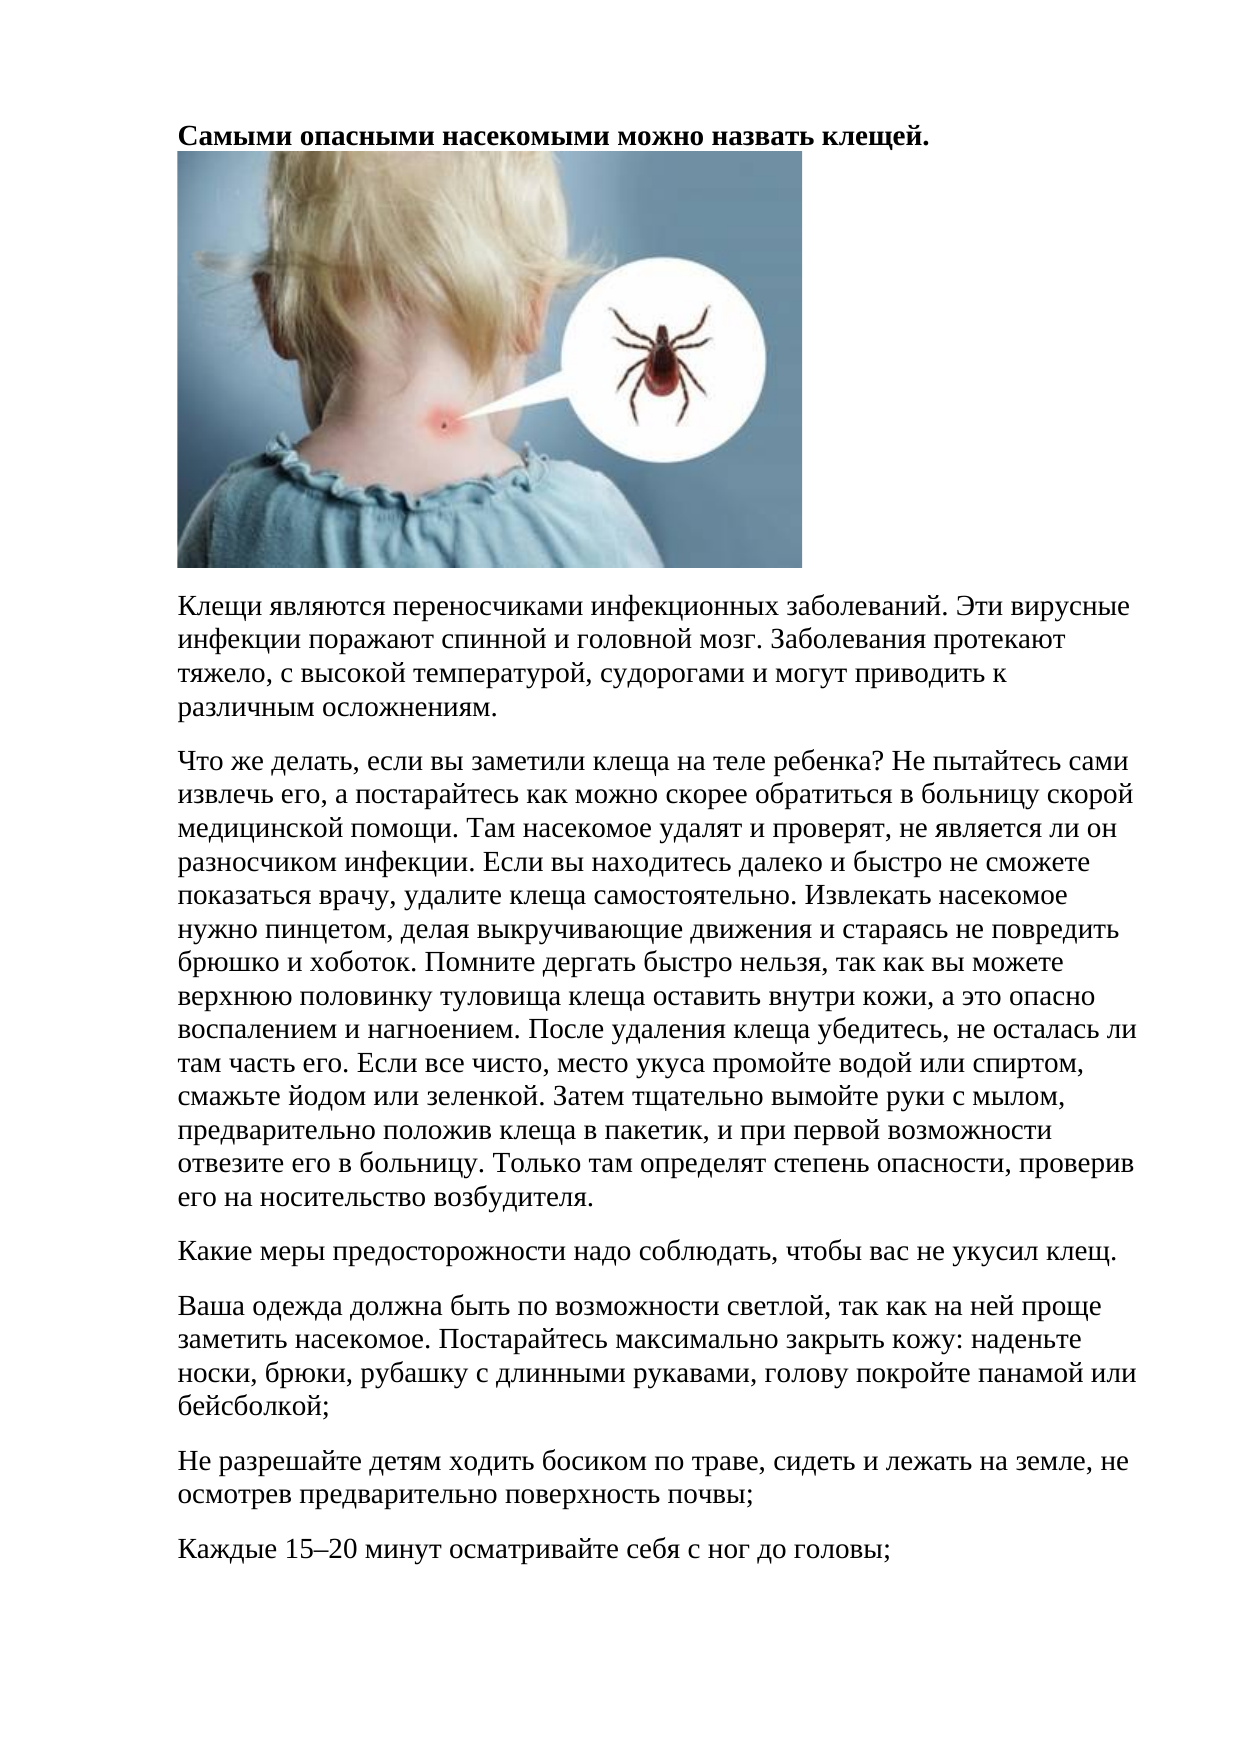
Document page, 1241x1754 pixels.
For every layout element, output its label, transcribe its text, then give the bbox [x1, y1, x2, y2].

text Не разрешайте детям ходить босиком по траве, сидеть и лежать на земле, не осмотрев предварительно поверхность почвы; [177, 1443, 1152, 1510]
text Ваша одежда должна быть по возможности светлой, так как на ней проще заметить насекомое. Постарайтесь максимально закрыть кожу: наденьте носки, брюки, рубашку с длинными рукавами, голову покройте панамой или бейсболкой; [177, 1288, 1152, 1422]
picture [177, 151, 803, 568]
text Какие меры предосторожности надо соблюдать, чтобы вас не укусил клещ. [177, 1233, 1152, 1267]
text Клещи являются переносчиками инфекционных заболеваний. Эти вирусные инфекции поражают спинной и головной мозг. Заболевания протекают тяжело, с высокой температурой, судорогами и могут приводить к различным осложнениям. [177, 588, 1152, 722]
text Что же делать, если вы заметили клеща на теле ребенка? Не пытайтесь сами извлечь его, а постарайтесь как можно скорее обратиться в больницу скорой медицинской помощи. Там насекомое удалят и проверят, не является ли он разносчиком инфекции. Если вы находитесь далеко и быстро не сможете показаться врачу, удалите клеща самостоятельно. Извлекать насекомое нужно пинцетом, делая выкручивающие движения и стараясь не повредить брюшко и хоботок. Помните дергать быстро нельзя, так как вы можете верхнюю половинку туловища клеща оставить внутри кожи, а это опасно воспалением и нагноением. После удаления клеща убедитесь, не осталась ли там часть его. Если все чисто, место укуса промойте водой или спиртом, смажьте йодом или зеленкой. Затем тщательно вымойте руки с мылом, предварительно положив клеща в пакетик, и при первой возможности отвезите его в больницу. Только там определят степень опасности, проверив его на носительство возбудителя. [177, 743, 1152, 1213]
text Каждые 15–20 минут осматривайте себя с ног до головы; [177, 1531, 1152, 1564]
